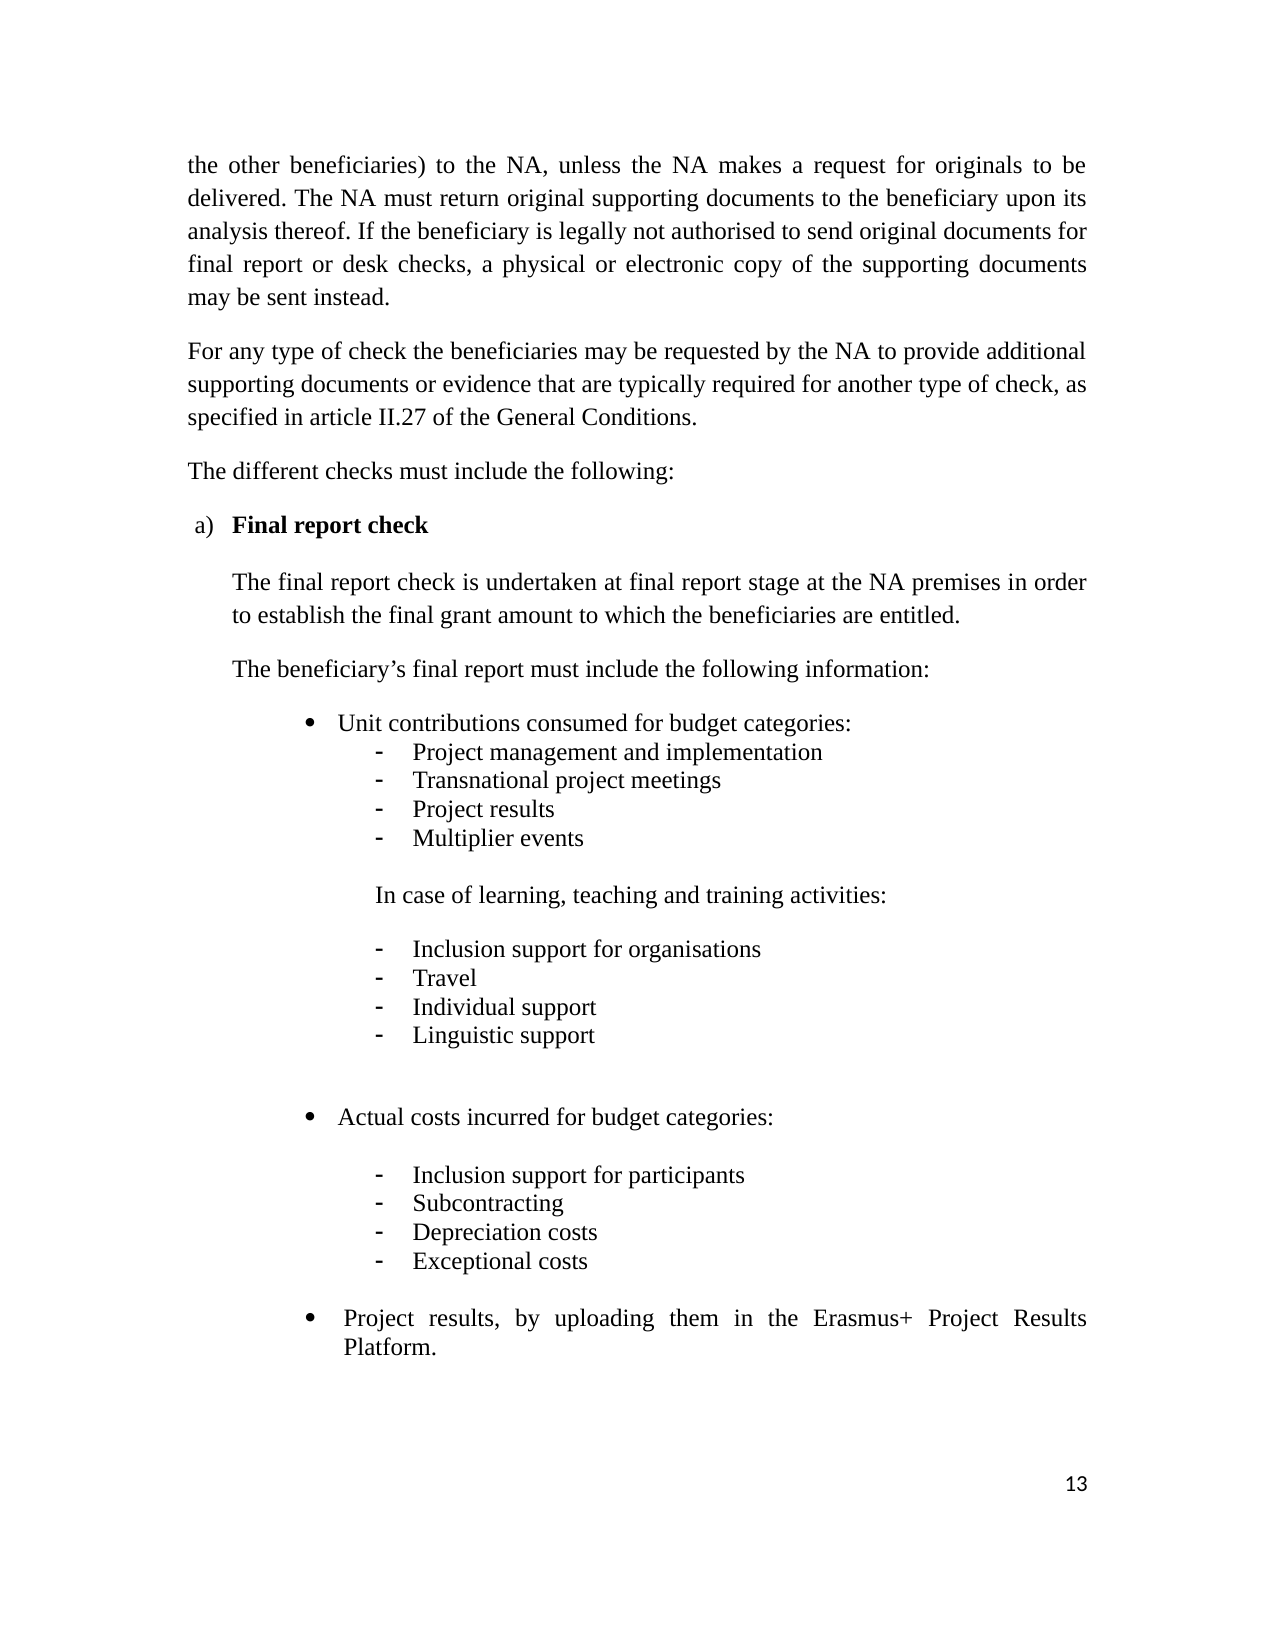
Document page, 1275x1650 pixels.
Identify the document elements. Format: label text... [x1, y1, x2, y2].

text For any type of check the beneficiaries may be requested by the NA to provide additional supporting documents or evidence that are typically required for another type of check, as specified in article II.27 of the General Conditions. [187, 336, 1087, 431]
list Project results [375, 794, 1087, 823]
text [187, 150, 1087, 311]
text The final report check is undertaken at final report stage at the NA premises in order to establish the final grant amount to which the beneficiaries are entitled. [232, 567, 1087, 629]
list Transnational project meetings [375, 765, 1087, 794]
list Linguistic support [375, 1021, 1087, 1049]
list Actual costs incurred for budget categories: [300, 1102, 1087, 1131]
text The different checks must include the following: [187, 456, 1087, 484]
list Unit contributions consumed for budget categories: [300, 708, 1087, 737]
list Travel [375, 963, 1087, 992]
list Subcontracting [375, 1188, 1087, 1217]
list Project management and implementation [375, 737, 1087, 765]
text In case of learning, teaching and training activities: [375, 880, 1087, 909]
list Exceptional costs [375, 1246, 1087, 1275]
list Depreciation costs [375, 1217, 1087, 1246]
text The beneficiary’s final report must include the following information: [232, 654, 1087, 683]
list Inclusion support for organisations [375, 934, 1087, 963]
list Multiplier events [375, 823, 1087, 852]
list Project results, by uploading them in the Erasmus+ Project Results Platform. [306, 1303, 1087, 1361]
list Final report check [194, 510, 1087, 538]
list Individual support [375, 992, 1087, 1021]
list Inclusion support for participants [375, 1160, 1087, 1188]
